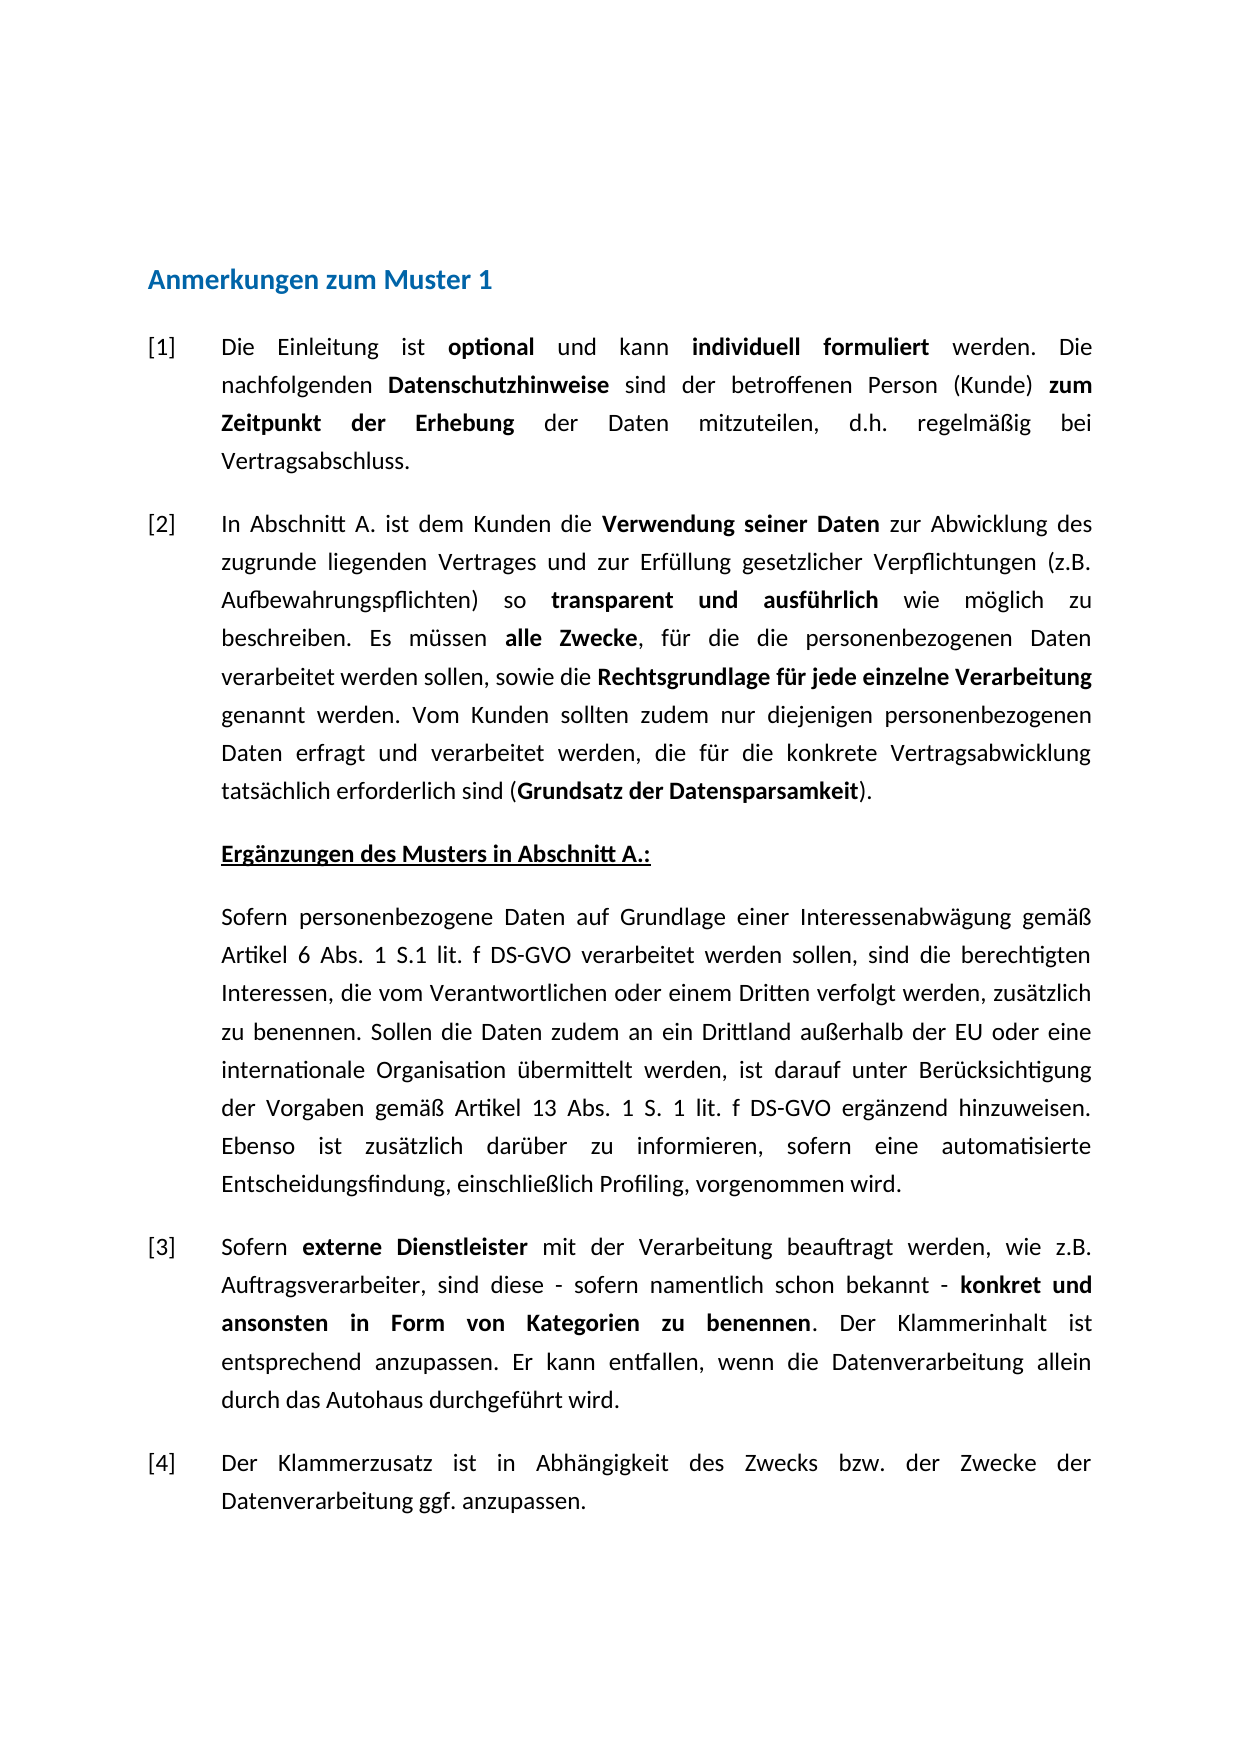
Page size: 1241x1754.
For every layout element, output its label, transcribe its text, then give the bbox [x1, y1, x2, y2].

text Sofern personenbezogene Daten auf Grundlage einer Interessenabwägung gemäß Artikel 6 Abs. 1 S.1 lit. f DS-GVO verarbeitet werden sollen, sind die berechtigten Interessen, die vom Verantwortlichen oder einem Dritten verfolgt werden, zusätzlich zu benennen. Sollen die Daten zudem an ein Drittland außerhalb der EU oder eine internationale Organisation übermittelt werden, ist darauf unter Berücksichtigung der Vorgaben gemäß Artikel 13 Abs. 1 S. 1 lit. f DS-GVO ergänzend hinzuweisen. Ebenso ist zusätzlich darüber zu informieren, sofern eine automatisierte Entscheidungsfindung, einschließlich Profiling, vorgenommen wird. [221, 901, 1092, 1199]
text [3] Sofern externe Dienstleister mit der Verarbeitung beauftragt werden, wie z.B. Auftragsverarbeiter, sind diese - sofern namentlich schon bekannt - konkret und ansonsten in Form von Kategorien zu benennen. Der Klammerinhalt ist entsprechend anzupassen. Er kann entfallen, wenn die Datenverarbeitung allein durch das Autohaus durchgeführt wird. [148, 1231, 1092, 1414]
text [2] In Abschnitt A. ist dem Kunden die Verwendung seiner Daten zur Abwicklung des zugrunde liegenden Vertrages und zur Erfüllung gesetzlicher Verpflichtungen (z.B. Aufbewahrungspflichten) so transparent und ausführlich wie möglich zu beschreiben. Es müssen alle Zwecke, für die die personenbezogenen Daten verarbeitet werden sollen, sowie die Rechtsgrundlage für jede einzelne Verarbeitung genannt werden. Vom Kunden sollten zudem nur diejenigen personenbezogenen Daten erfragt und verarbeitet werden, die für die konkrete Vertragsabwicklung tatsächlich erforderlich sind (Grundsatz der Datensparsamkeit). [148, 508, 1092, 806]
text [4] Der Klammerzusatz ist in Abhängigkeit des Zwecks bzw. der Zwecke der Datenverarbeitung ggf. anzupassen. [148, 1447, 1092, 1516]
text Anmerkungen zum Muster 1 [148, 261, 1092, 297]
text Ergänzungen des Musters in Abschnitt A.: [221, 838, 1092, 869]
text [1] Die Einleitung ist optional und kann individuell formuliert werden. Die nachfolgenden Datenschutzhinweise sind der betroffenen Person (Kunde) zum Zeitpunkt der Erhebung der Daten mitzuteilen, d.h. regelmäßig bei Vertragsabschluss. [148, 331, 1092, 476]
